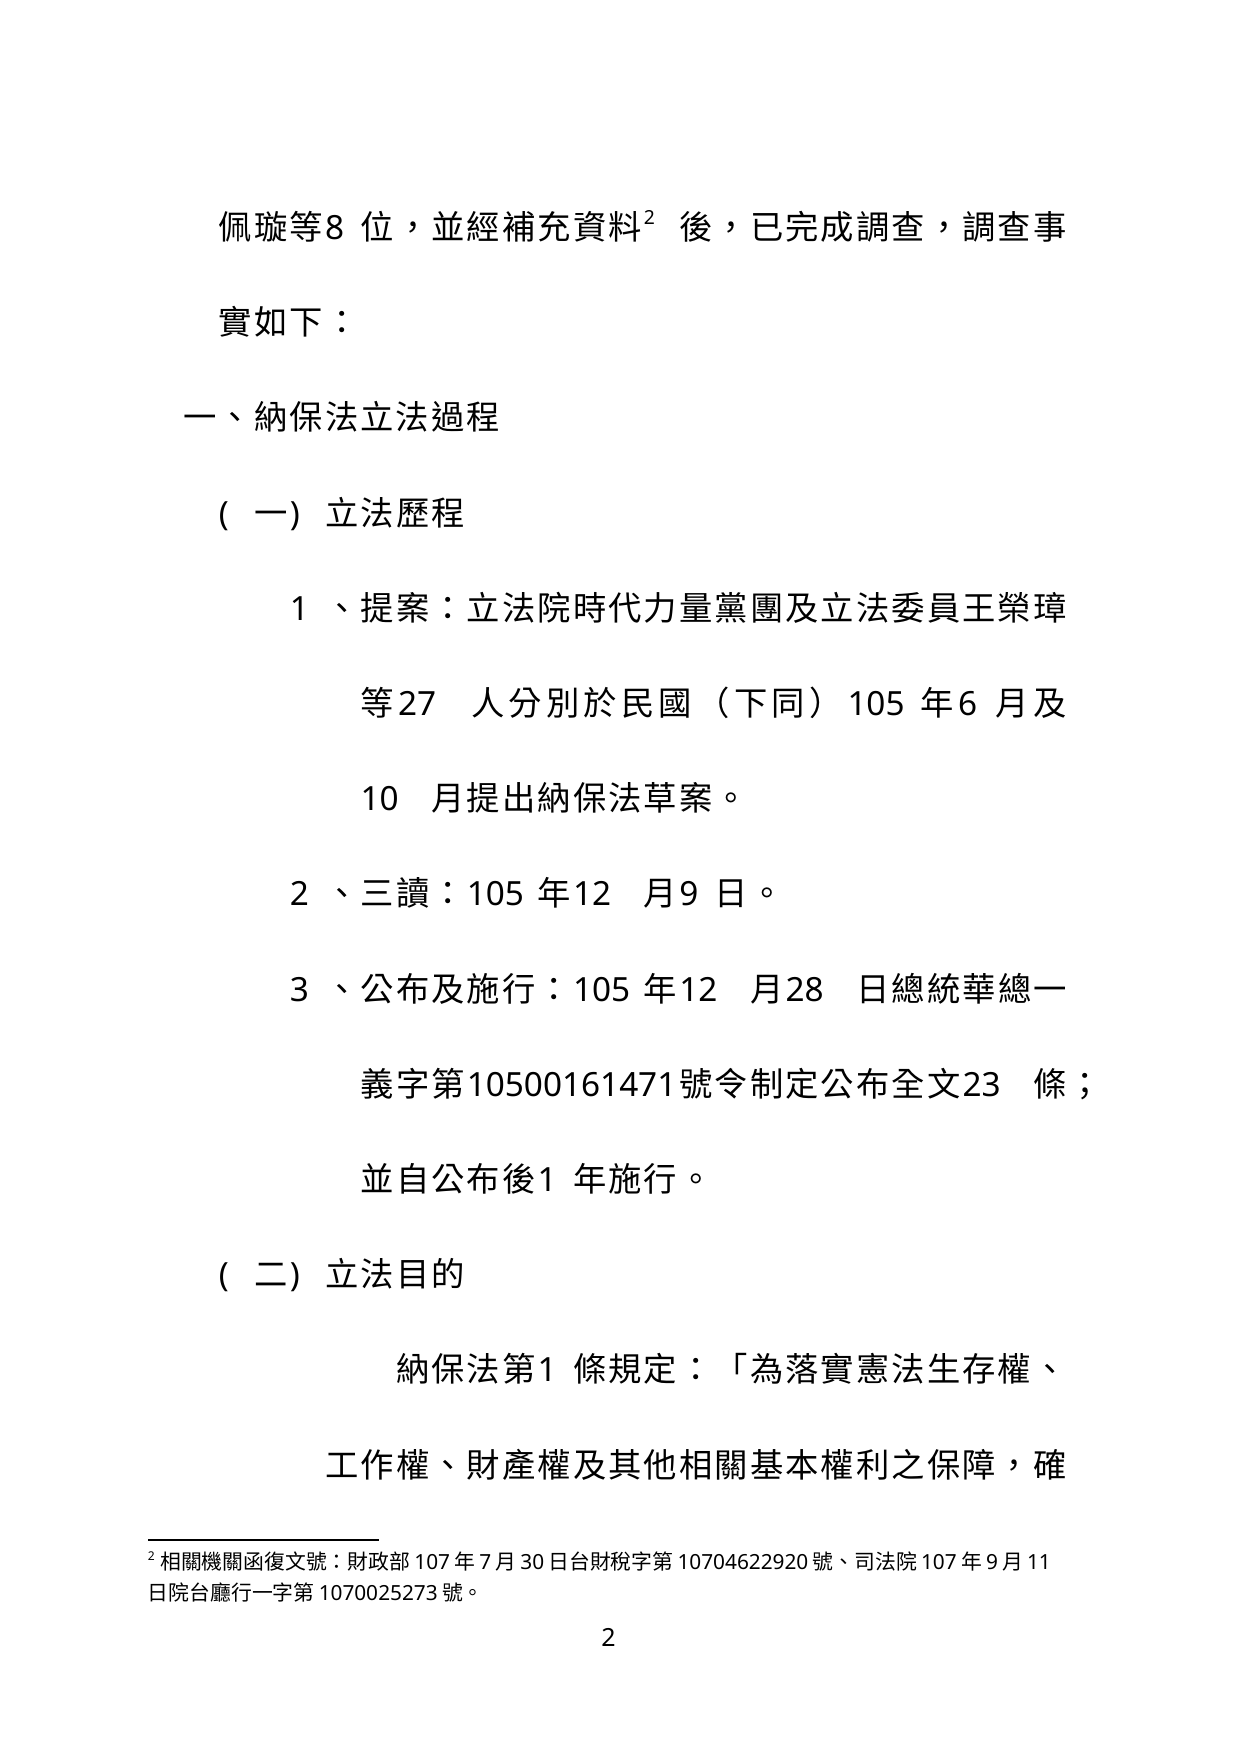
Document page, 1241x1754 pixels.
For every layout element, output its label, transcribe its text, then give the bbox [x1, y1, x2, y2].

text 納保法第1條規定：「為落實憲法生存權、工作權、財產權及其他相關基本權利之保障，確保納稅者權利，實現課稅公平及貫徹正當法律程序，特制定本法。關於納稅者權利之保護，於本法有特別規定時，優先適用本法之規定。」 [289, 1320, 1069, 1510]
subtitle 公布及施行：105年12月28日總統華總一義字第10500161471號令制定公布全文23條；並自公布後1年施行。 [272, 939, 1069, 1224]
subtitle 立法目的 [219, 1224, 1069, 1320]
subtitle 立法歷程 [219, 463, 1069, 558]
subtitle 三讀：105年12月9日。 [272, 844, 1069, 939]
subtitle 提案：立法院時代力量黨團及立法委員王榮璋等27人分別於民國（下同）105年6月及10月提出納保法草案。 [272, 558, 1069, 844]
subtitle 納保法立法過程 [183, 368, 1069, 463]
